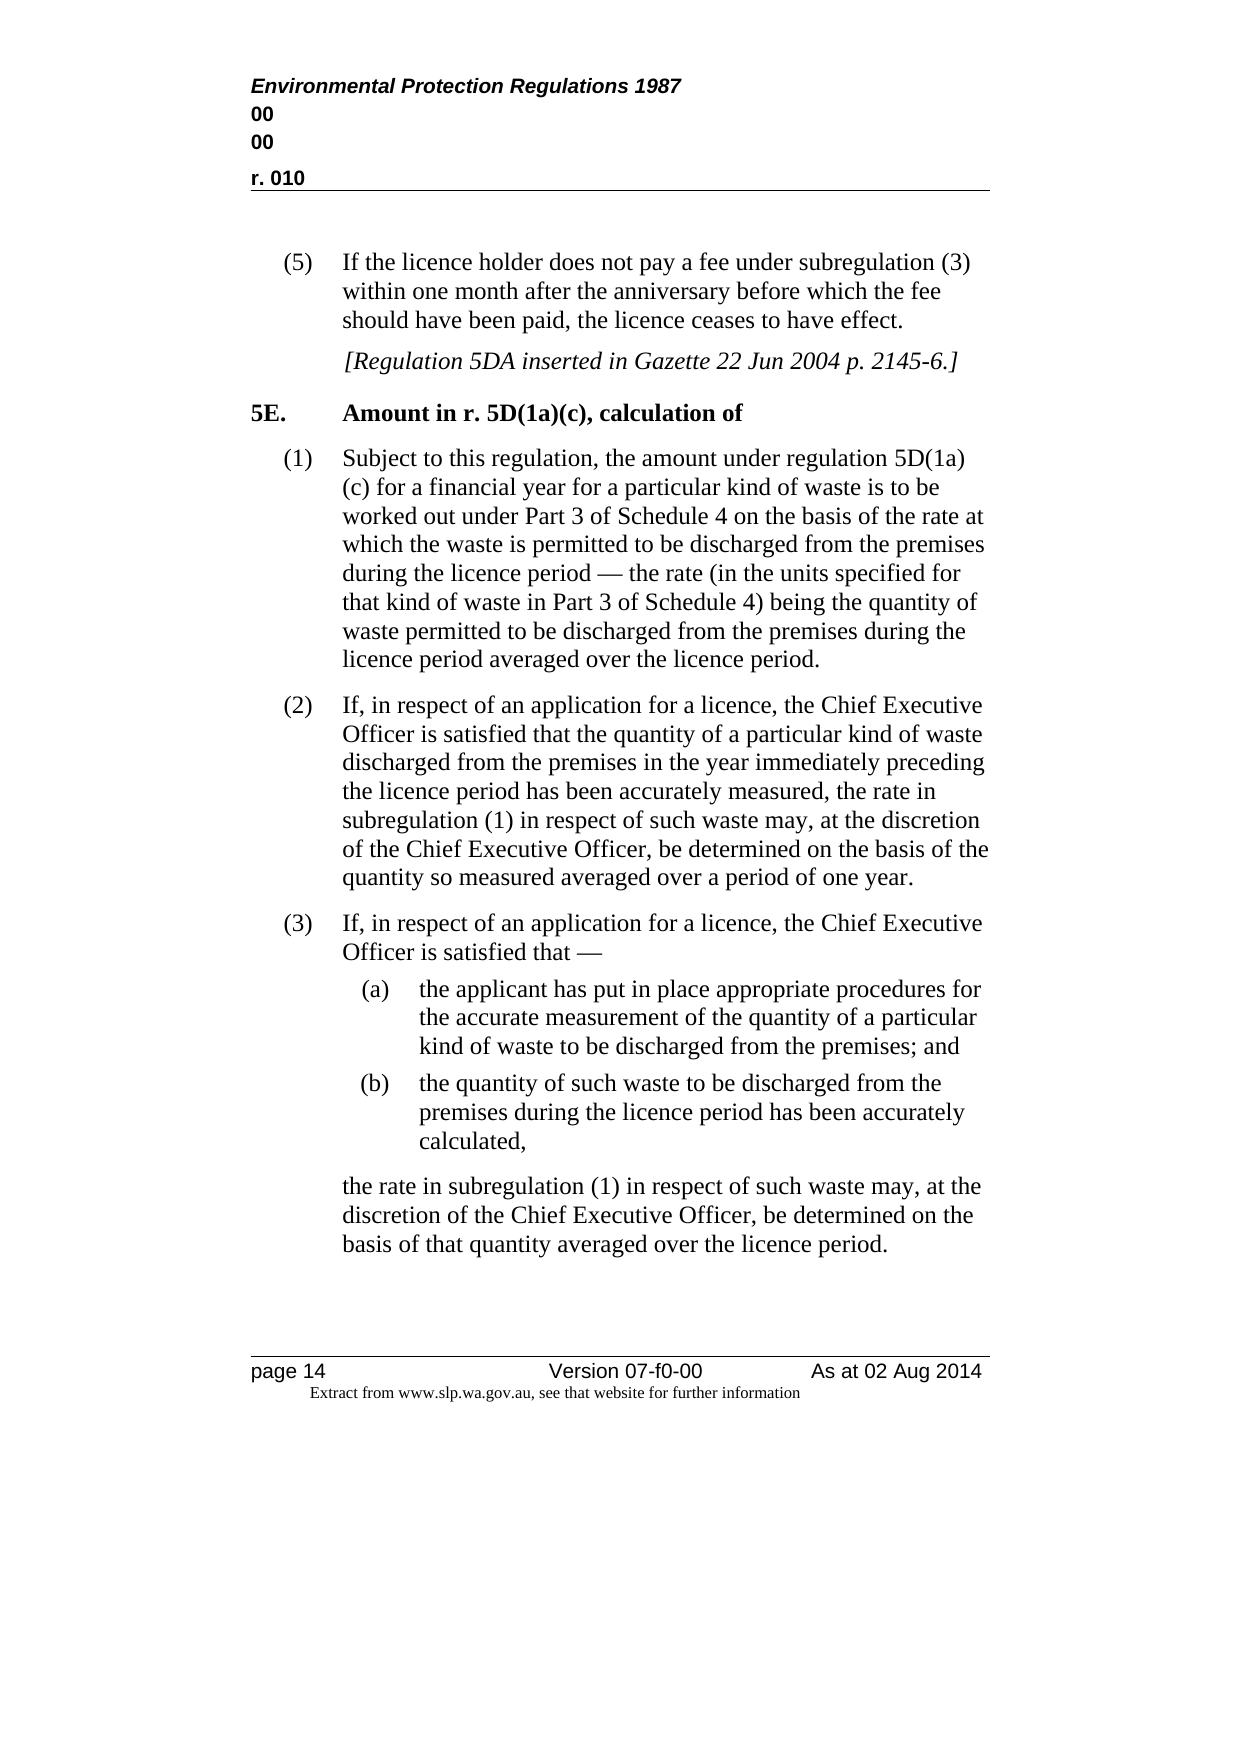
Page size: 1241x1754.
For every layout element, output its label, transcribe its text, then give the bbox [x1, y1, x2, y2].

text [Regulation 5DA inserted in Gazette 22 Jun 2004 p. 2145-6.] [251, 346, 990, 375]
subtitle 5E. Amount in r. 5D(1a)(c), calculation of [251, 398, 990, 427]
text (a) the applicant has put in place appropriate procedures for the accurate measurement of the quantity of a particular kind of waste to be discharged from the premises; and [251, 974, 990, 1060]
text (5) If the licence holder does not pay a fee under subregulation (3) within one month after the anniversary before which the fee should have been paid, the licence ceases to have effect. [251, 247, 990, 334]
text (2) If, in respect of an application for a licence, the Chief Executive Officer is satisfied that the quantity of a particular kind of waste discharged from the premises in the year immediately preceding the licence period has been accurately measured, the rate in subregulation (1) in respect of such waste may, at the discretion of the Chief Executive Officer, be determined on the basis of the quantity so measured averaged over a period of one year. [251, 690, 990, 891]
text (b) the quantity of such waste to be discharged from the premises during the licence period has been accurately calculated, [251, 1068, 990, 1154]
text (3) If, in respect of an application for a licence, the Chief Executive Officer is satisfied that — [251, 908, 990, 965]
text the rate in subregulation (1) in respect of such waste may, at the discretion of the Chief Executive Officer, be determined on the basis of that quantity averaged over the licence period. [251, 1171, 990, 1257]
text (1) Subject to this regulation, the amount under regulation 5D(1a)(c) for a financial year for a particular kind of waste is to be worked out under Part 3 of Schedule 4 on the basis of the rate at which the waste is permitted to be discharged from the premises during the licence period — the rate (in the units specified for that kind of waste in Part 3 of Schedule 4) being the quantity of waste permitted to be discharged from the premises during the licence period averaged over the licence period. [251, 443, 990, 673]
